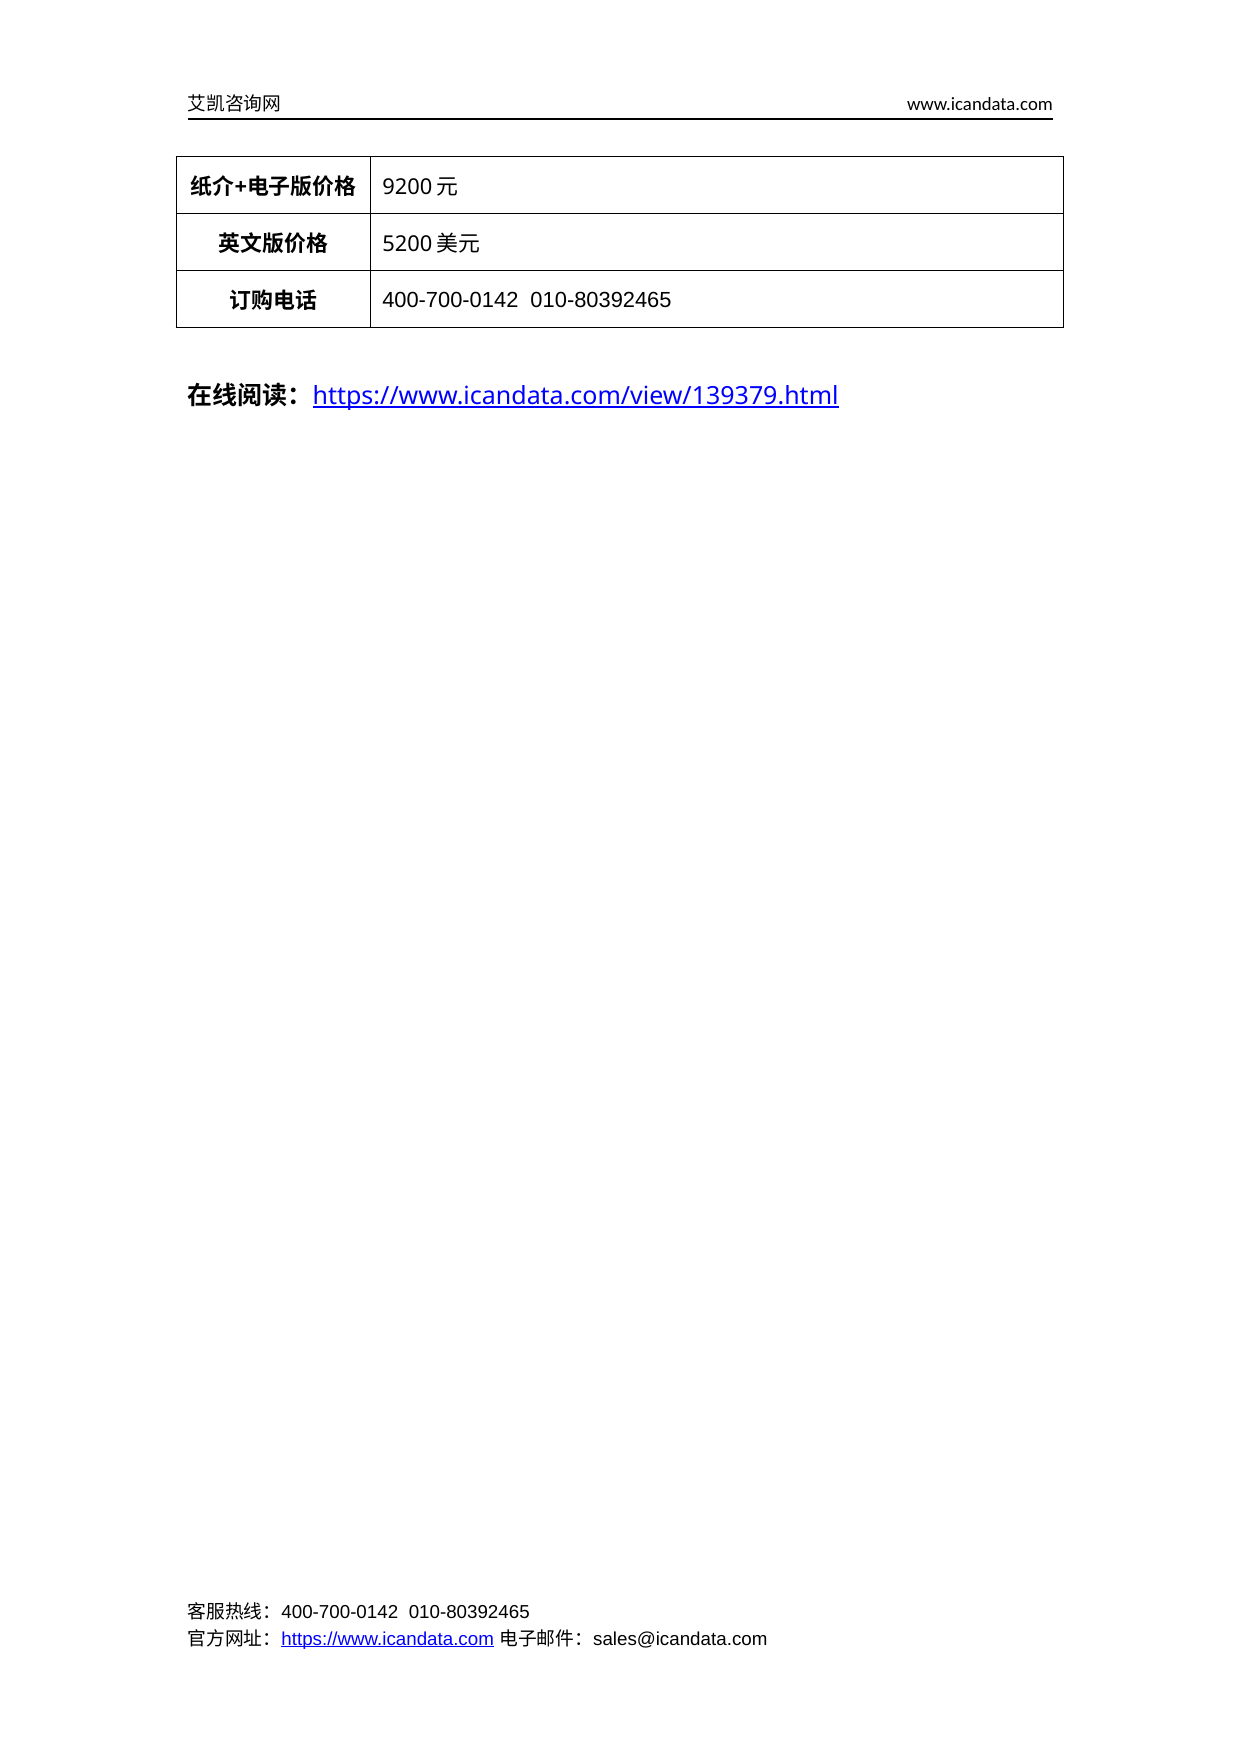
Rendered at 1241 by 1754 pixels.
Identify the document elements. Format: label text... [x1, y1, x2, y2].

table_cell 纸介+电子版价格 [177, 157, 370, 213]
table_cell 订购电话 [177, 271, 370, 327]
table_cell 5200美元 [371, 214, 1063, 270]
table_cell 9200元 [371, 157, 1063, 213]
table_cell 400-700-0142 010-80392465 [371, 271, 1063, 327]
table_cell 英文版价格 [177, 214, 370, 270]
text 在线阅读：https://www.icandata.com/view/139379.html [187, 361, 1053, 426]
